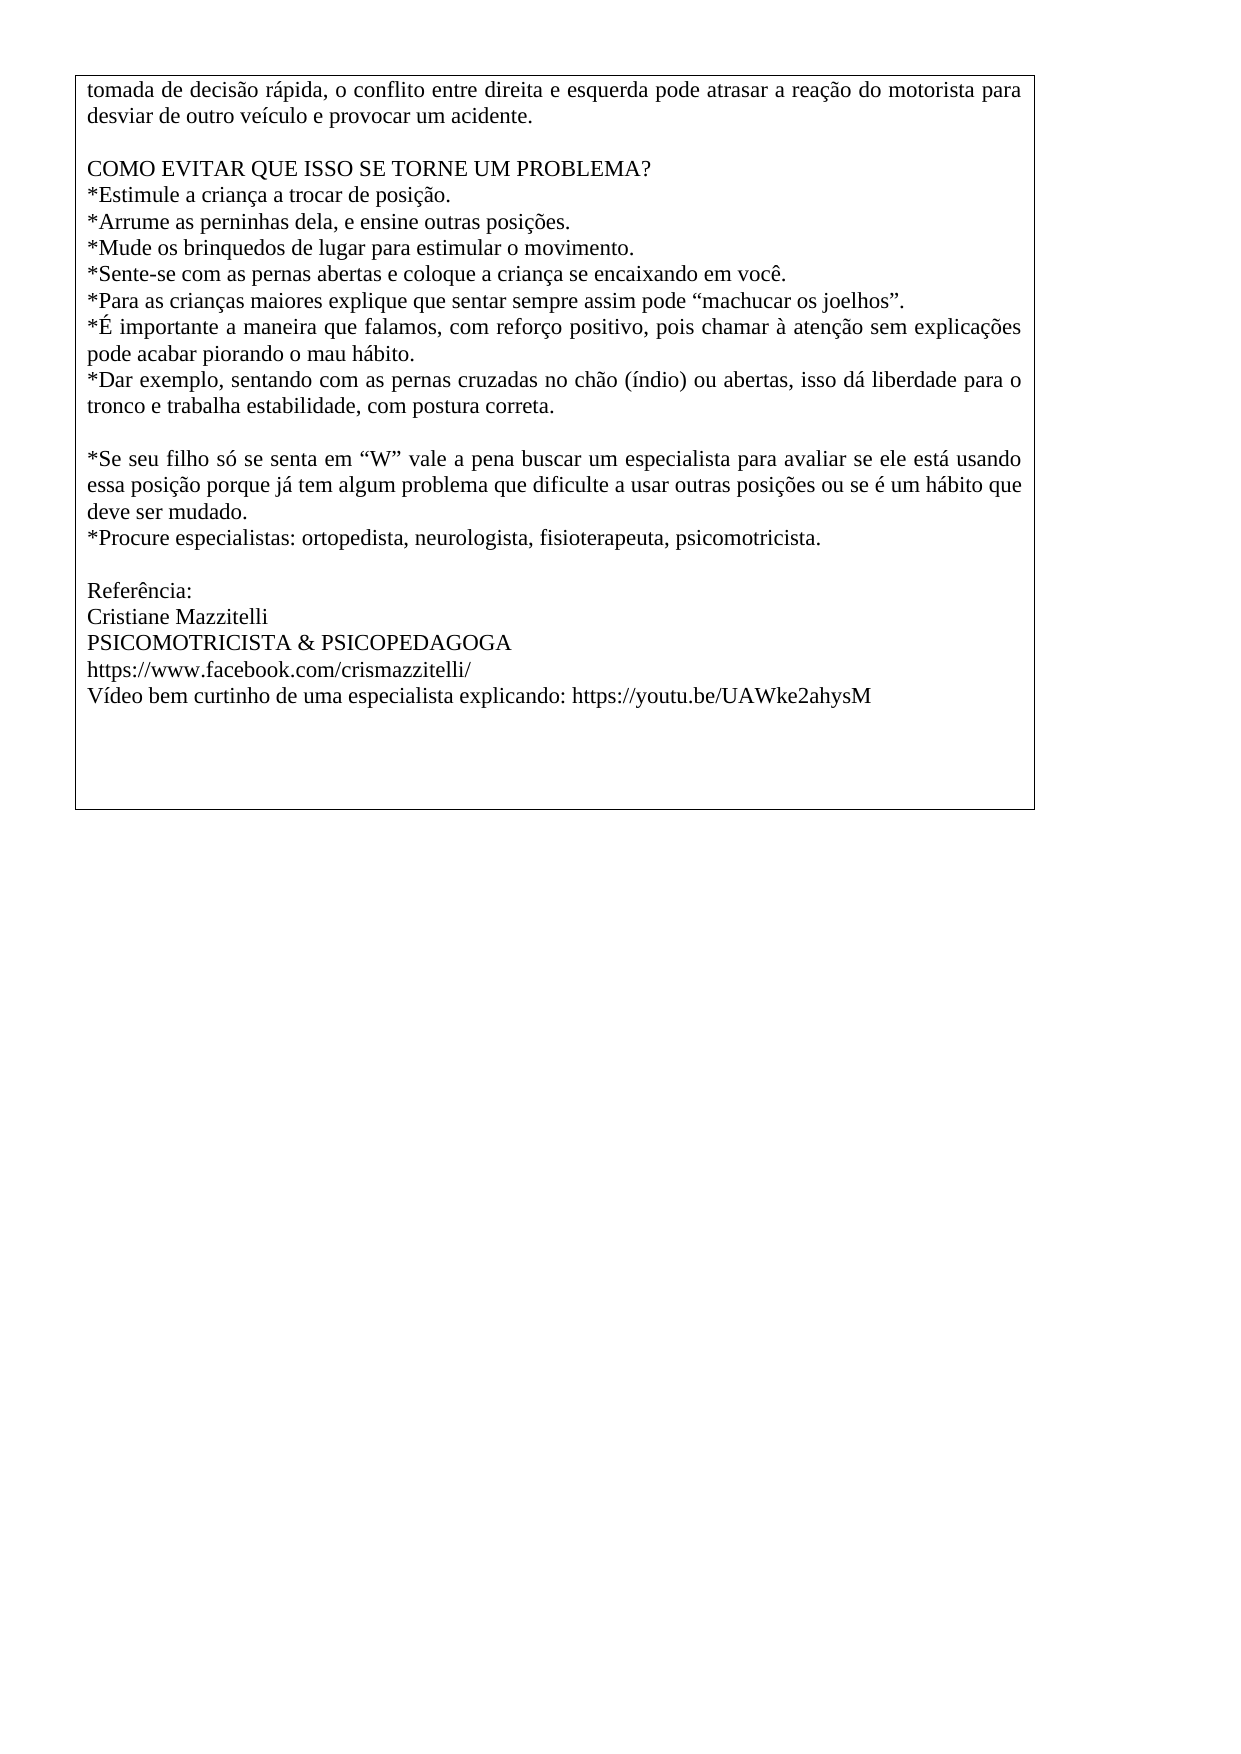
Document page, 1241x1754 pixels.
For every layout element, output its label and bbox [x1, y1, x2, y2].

table_cell [76, 76, 1034, 809]
